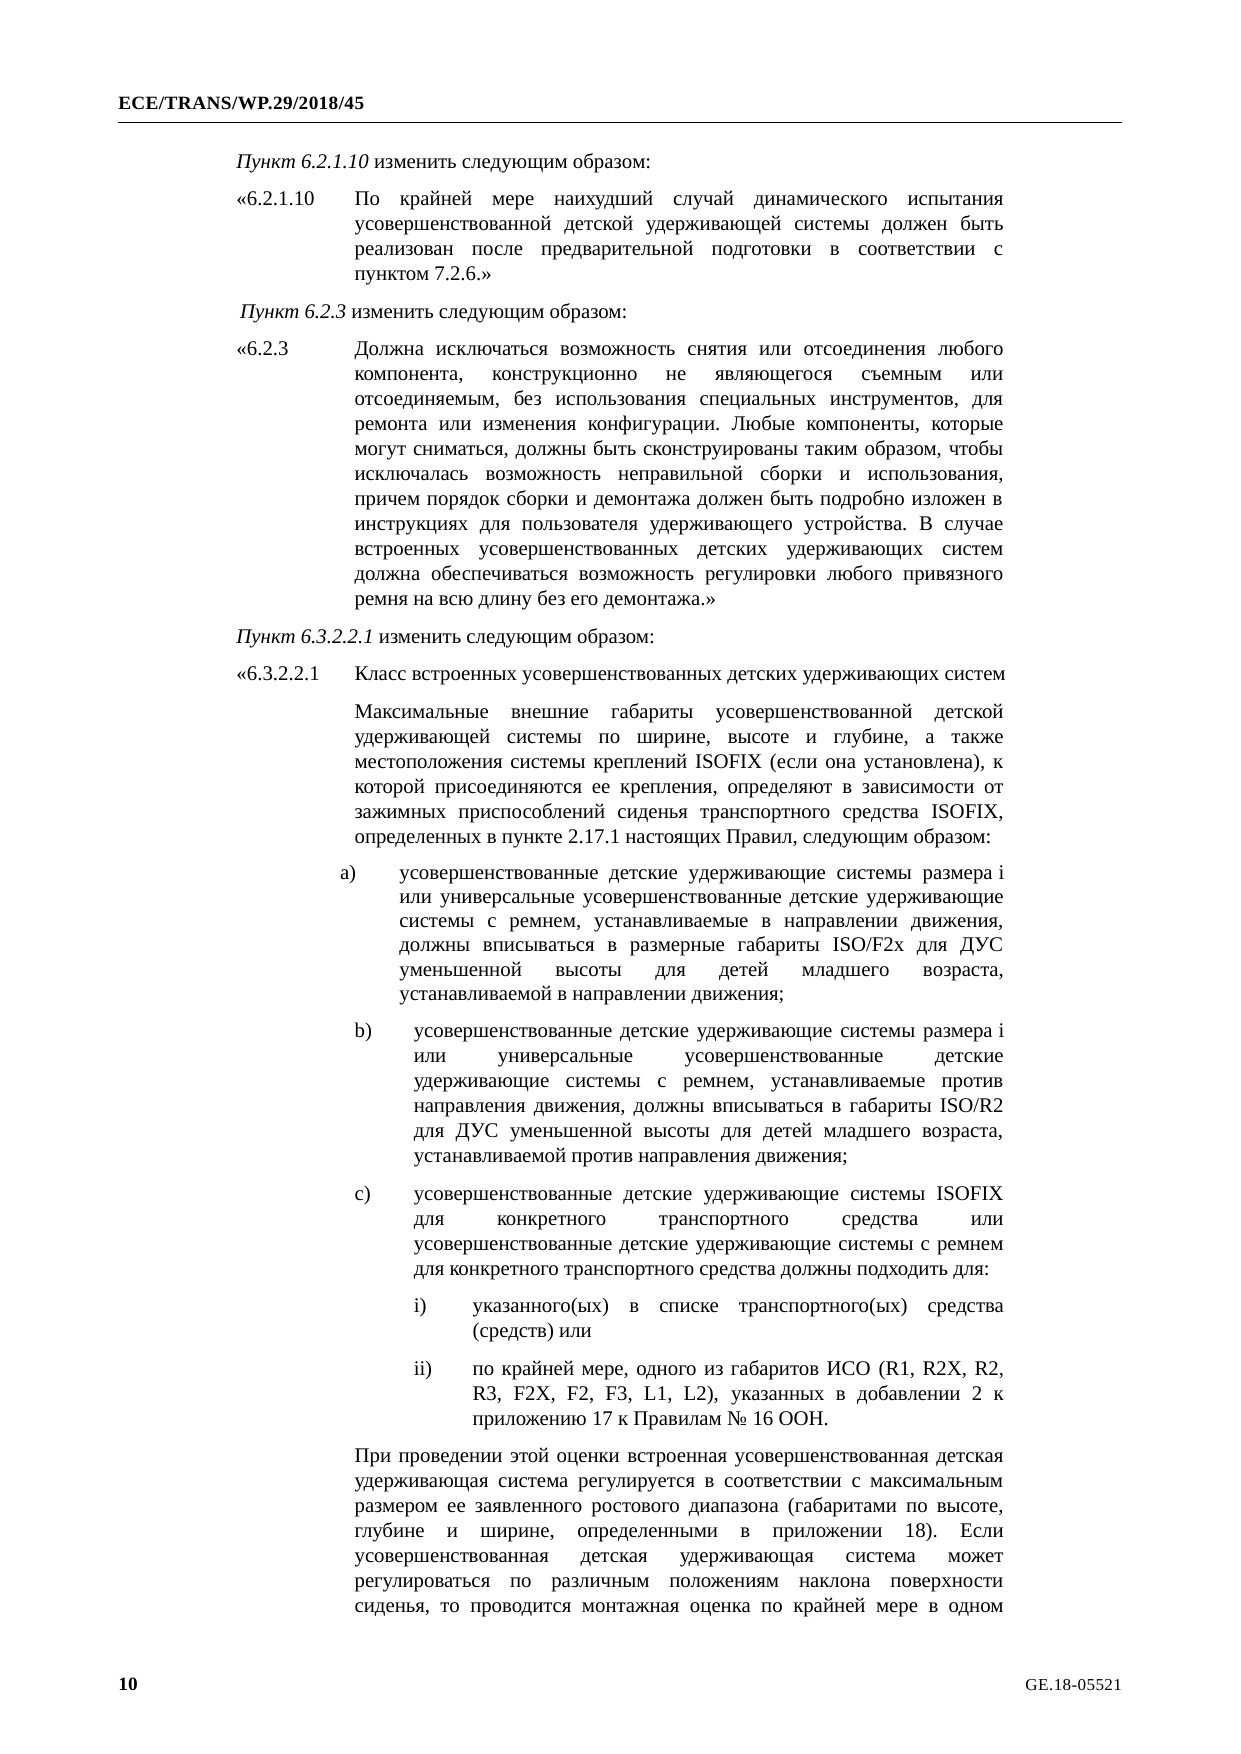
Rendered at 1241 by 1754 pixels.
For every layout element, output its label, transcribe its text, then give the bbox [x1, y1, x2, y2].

text Максимальные внешние габариты усовершенствованной детской удерживающей системы по ширине, высоте и глубине, а также местоположения системы креплений ISOFIX (если она установлена), к которой присоединяются ее крепления, определяют в зависимости от зажимных приспособлений сиденья транспортного средства ISOFIX, определенных в пункте 2.17.1 настоящих Правил, следующим образом: [236, 698, 1004, 848]
list усовершенствованные детские удерживающие системы размера i или универсальные усовершенствованные детские удерживающие системы с ремнем, устанавливаемые в направлении движения, должны вписываться в размерные габариты ISO/F2x для ДУС уменьшенной высоты для детей младшего возраста, устанавливаемой в направлении движения; [340, 860, 1004, 1004]
text ii) по крайней мере, одного из габаритов ИСО (R1, R2X, R2, R3, F2X, F2, F3, L1, L2), указанных в добавлении 2 к приложению 17 к Правилам № 16 ООН. [413, 1354, 1004, 1429]
text Пункт 6.2.3 изменить следующим образом: [240, 298, 1015, 323]
text b) усовершенствованные детские удерживающие системы размера i или универсальные усовершенствованные детские удерживающие системы с ремнем, устанавливаемые против направления движения, должны вписываться в габариты ISO/R2 для ДУС уменьшенной высоты для детей младшего возраста, устанавливаемой против направления движения; [354, 1017, 1004, 1167]
text c) усовершенствованные детские удерживающие системы ISOFIX для конкретного транспортного средства или усовершенствованные детские удерживающие системы с ремнем для конкретного транспортного средства должны подходить для: [354, 1179, 1004, 1279]
text «6.2.3 Должна исключаться возможность снятия или отсоединения любого компонента, конструкционно не являющегося съемным или отсоединяемым, без использования специальных инструментов, для ремонта или изменения конфигурации. Любые компоненты, которые могут сниматься, должны быть сконструированы таким образом, чтобы исключалась возможность неправильной сборки и использования, причем порядок сборки и демонтажа должен быть подробно изложен в инструкциях для пользователя удерживающего устройства. В случае встроенных усовершенствованных детских удерживающих систем должна обеспечиваться возможность регулировки любого привязного ремня на всю длину без его демонтажа.» [236, 335, 1004, 610]
text i) указанного(ых) в списке транспортного(ых) средства (средств) или [413, 1292, 1004, 1342]
text «6.3.2.2.1 Класс встроенных усовершенствованных детских удерживающих систем [236, 660, 1033, 685]
text «6.2.1.10 По крайней мере наихудший случай динамического испытания усовершенствованной детской удерживающей системы должен быть реализован после предварительной подготовки в соответствии с пунктом 7.2.6.» [236, 185, 1004, 285]
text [354, 1442, 1004, 1617]
text Пункт 6.2.1.10 изменить следующим образом: [236, 148, 1033, 173]
text Пункт 6.3.2.2.1 изменить следующим образом: [236, 623, 1033, 648]
